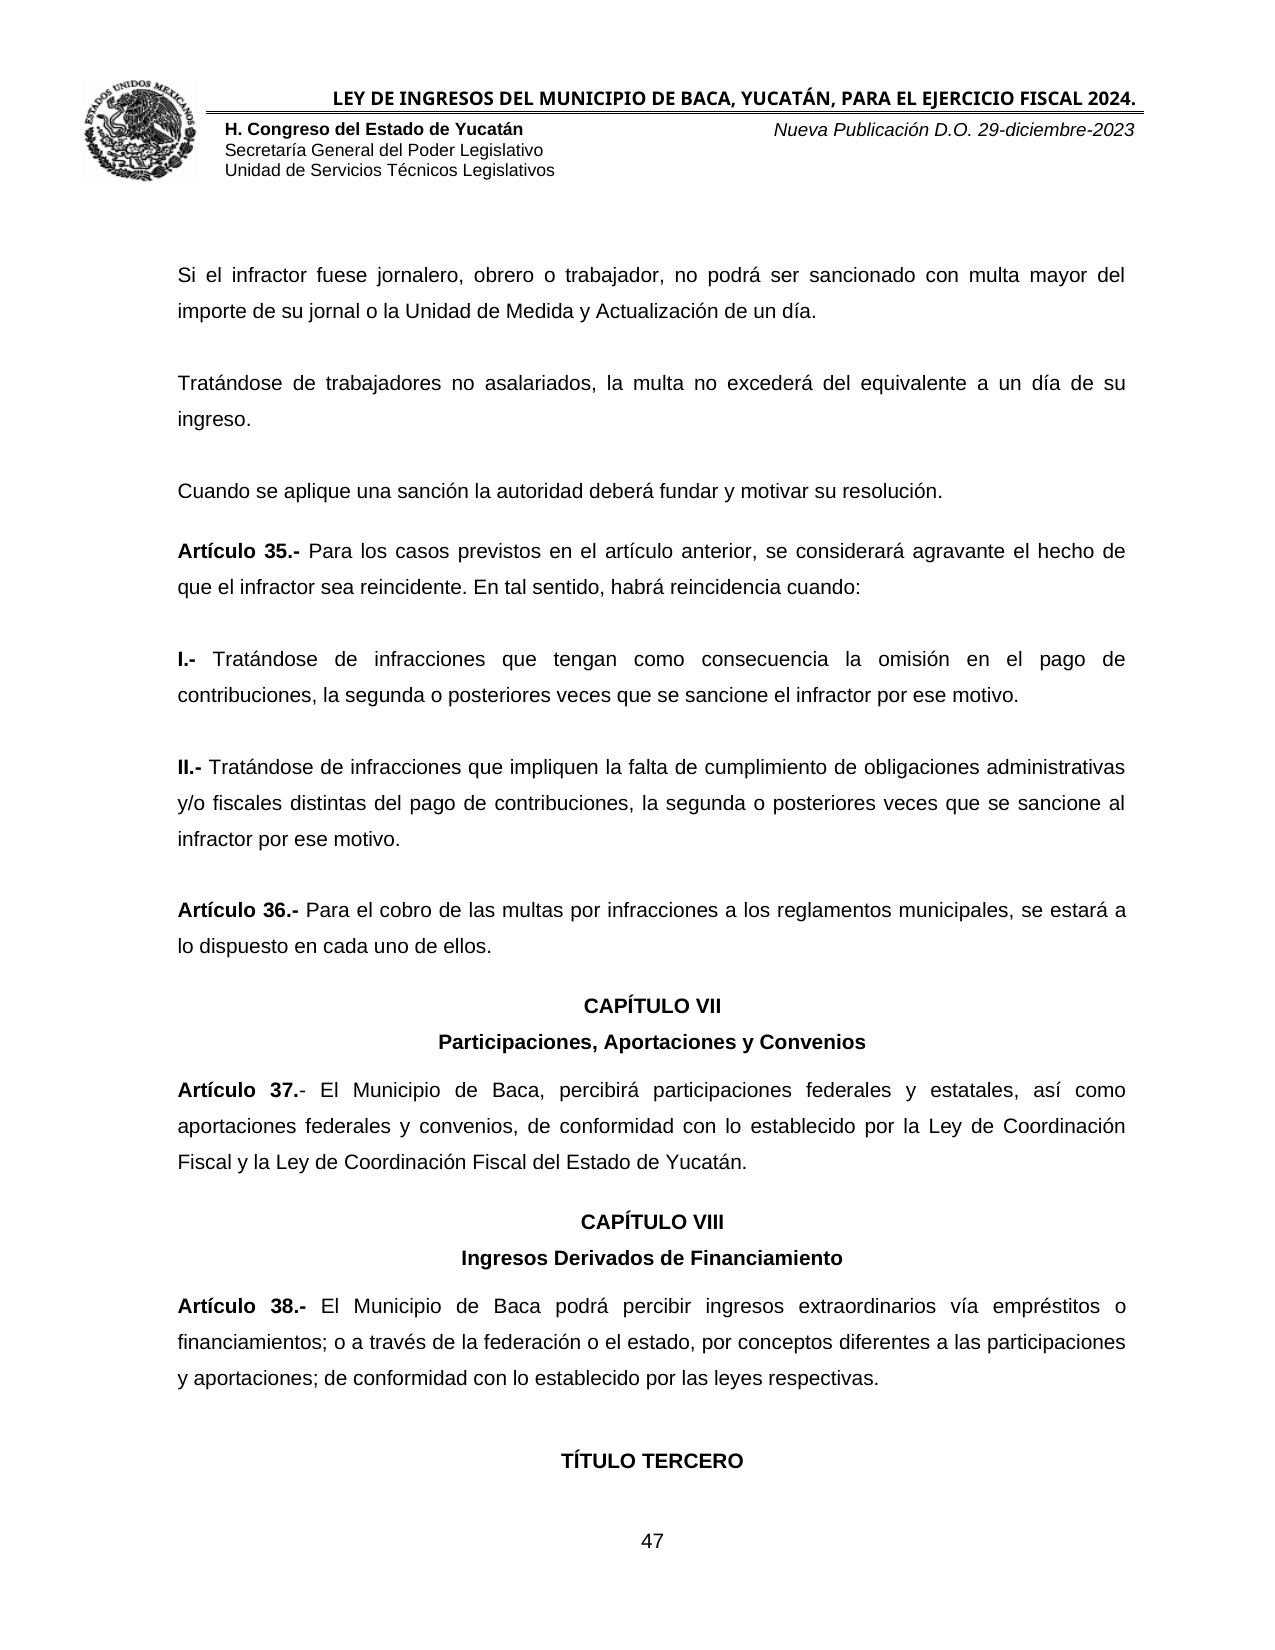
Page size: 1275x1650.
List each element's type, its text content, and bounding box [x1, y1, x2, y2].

text Artículo 37.- El Municipio de Baca, percibirá participaciones federales y estatales, así como aportaciones federales y convenios, de conformidad con lo establecido por la Ley de Coordinación Fiscal y la Ley de Coordinación Fiscal del Estado de Yucatán. [177, 1078, 1127, 1174]
text CAPÍTULO VII [177, 994, 1127, 1018]
text Artículo 35.- Para los casos previstos en el artículo anterior, se considerará agravante el hecho de que el infractor sea reincidente. En tal sentido, habrá reincidencia cuando: [177, 539, 1127, 599]
text Si el infractor fuese jornalero, obrero o trabajador, no podrá ser sancionado con multa mayor del importe de su jornal o la Unidad de Medida y Actualización de un día. [177, 263, 1127, 323]
text TÍTULO TERCERO [177, 1449, 1127, 1473]
text Artículo 38.- El Municipio de Baca podrá percibir ingresos extraordinarios vía empréstitos o financiamientos; o a través de la federación o el estado, por conceptos diferentes a las participaciones y aportaciones; de conformidad con lo establecido por las leyes respectivas. [177, 1293, 1127, 1389]
text Cuando se aplique una sanción la autoridad deberá fundar y motivar su resolución. [177, 479, 1127, 503]
text II.- Tratándose de infracciones que impliquen la falta de cumplimiento de obligaciones administrativas y/o fiscales distintas del pago de contribuciones, la segunda o posteriores veces que se sancione al infractor por ese motivo. [177, 754, 1127, 850]
text I.- Tratándose de infracciones que tengan como consecuencia la omisión en el pago de contribuciones, la segunda o posteriores veces que se sancione el infractor por ese motivo. [177, 647, 1127, 707]
text Artículo 36.- Para el cobro de las multas por infracciones a los reglamentos municipales, se estará a lo dispuesto en cada uno de ellos. [177, 898, 1127, 958]
text Participaciones, Aportaciones y Convenios [177, 1030, 1127, 1054]
text Tratándose de trabajadores no asalariados, la multa no excederá del equivalente a un día de su ingreso. [177, 371, 1127, 431]
text CAPÍTULO VIII [177, 1210, 1127, 1234]
text Ingresos Derivados de Financiamiento [177, 1246, 1127, 1269]
